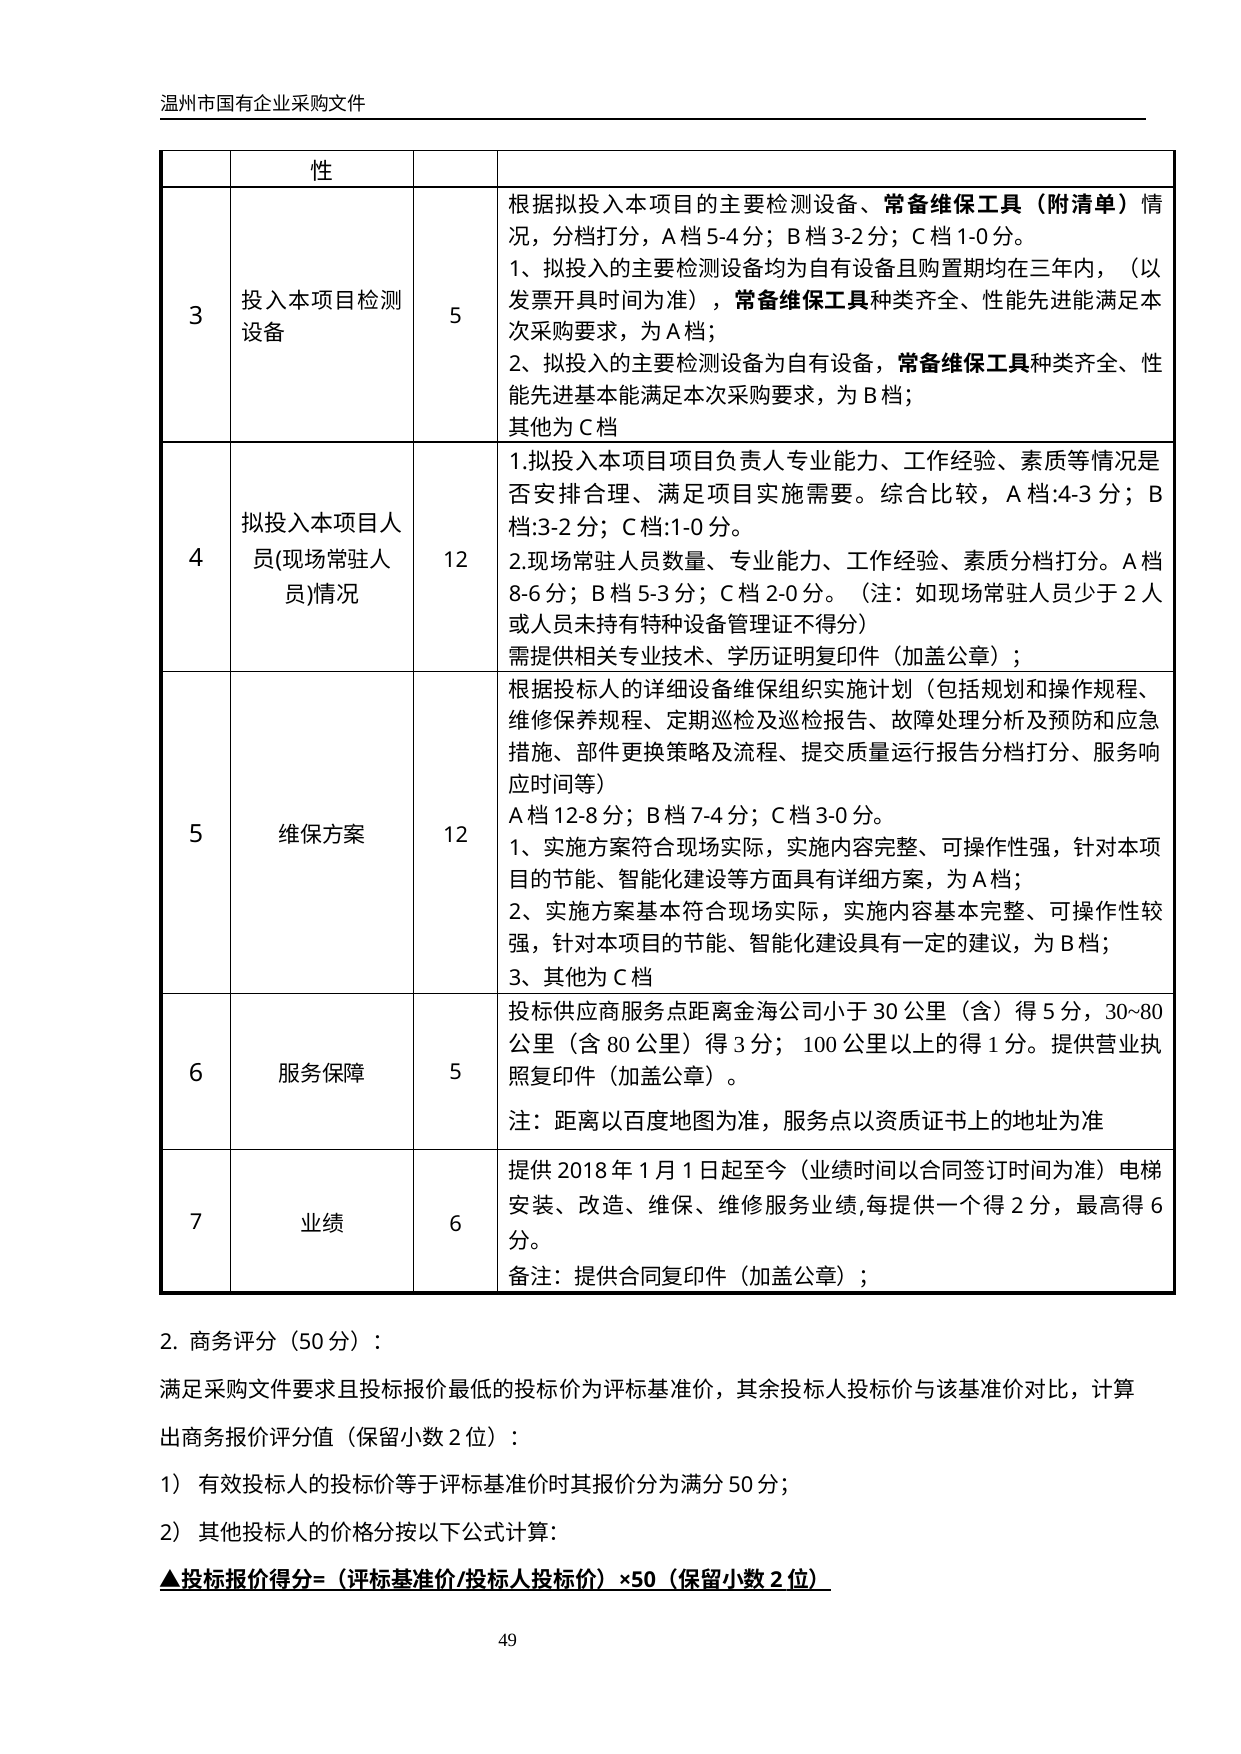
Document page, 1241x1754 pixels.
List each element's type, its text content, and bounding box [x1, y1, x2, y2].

table_cell 3 [163, 188, 230, 441]
text 1） 有效投标人的投标价等于评标基准价时其报价分为满分50分； [159, 1467, 1137, 1499]
table_cell 6 [414, 1150, 497, 1291]
text 满足采购文件要求且投标报价最低的投标价为评标基准价，其余投标人投标价与该基准价对比，计算出商务报价评分值（保留小数2位）： [159, 1372, 1137, 1451]
table_cell 维保方案 [231, 672, 413, 993]
table_cell 5 [414, 994, 497, 1149]
table_cell 1.拟投入本项目项目负责人专业能力、工作经验、素质等情况是否安排合理、满足项目实施需要。综合比较，A档:4-3分；B档:3-2分；C档:1-0分。 2.现场常驻人员数量、专业能力、工作经验、素质分档打分。A档8-6分；B档5-3分；C档2-0分。（注：如现场常驻人员少于2人或人员未持有特种设备管理证不得分） 需提供相关专业技术、学历证明复印件（加盖公章）； [498, 443, 1173, 671]
table_cell 服务保障 [231, 994, 413, 1149]
table_cell 根据拟投入本项目的主要检测设备、常备维保工具（附清单）情况，分档打分，A档5-4分；B档3-2分；C档1-0分。 1、拟投入的主要检测设备均为自有设备且购置期均在三年内，（以发票开具时间为准），常备维保工具种类齐全、性能先进能满足本次采购要求，为A档； 2、拟投入的主要检测设备为自有设备，常备维保工具种类齐全、性能先进基本能满足本次采购要求，为B档； 其他为C档 [498, 188, 1173, 441]
table_cell 5 [414, 151, 497, 186]
table_cell 12 [414, 672, 497, 993]
table_cell 投标供应商服务点距离金海公司小于30公里（含）得5分，30~80公里（含80公里）得3分； 100公里以上的得1分。提供营业执照复印件（加盖公章）。 注：距离以百度地图为准，服务点以资质证书上的地址为准 [498, 994, 1173, 1149]
table_cell 4 [163, 443, 230, 671]
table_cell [231, 151, 413, 186]
table_cell 7 [163, 1150, 230, 1291]
table_cell 6 [163, 994, 230, 1149]
text 2） 其他投标人的价格分按以下公式计算： [159, 1515, 1137, 1546]
table_cell 根据投标人的详细设备维保组织实施计划（包括规划和操作规程、维修保养规程、定期巡检及巡检报告、故障处理分析及预防和应急措施、部件更换策略及流程、提交质量运行报告分档打分、服务响应时间等） A档12-8分；B档7-4分；C档3-0分。 1、实施方案符合现场实际，实施内容完整、可操作性强，针对本项目的节能、智能化建设等方面具有详细方案，为A档； 2、实施方案基本符合现场实际，实施内容基本完整、可操作性较强，针对本项目的节能、智能化建设具有一定的建议，为B档； 3、其他为C档 [498, 672, 1173, 993]
text ▲投标报价得分=（评标基准价/投标人投标价）×50（保留小数2位） [159, 1562, 1137, 1594]
table_cell 5 [163, 672, 230, 993]
table_cell 业绩 [231, 1150, 413, 1291]
table_cell 拟投入本项目人员(现场常驻人员)情况 [231, 443, 413, 671]
table_cell 提供2018年1月1日起至今（业绩时间以合同签订时间为准）电梯安装、改造、维保、维修服务业绩,每提供一个得2分，最高得6分。 备注：提供合同复印件（加盖公章）； [498, 1150, 1173, 1291]
table_cell 5 [414, 188, 497, 441]
table_cell 2 [163, 151, 230, 186]
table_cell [498, 151, 1173, 186]
table_cell 投入本项目检测设备 [231, 188, 413, 441]
table_cell 12 [414, 443, 497, 671]
text 2. 商务评分（50分）： [159, 1324, 1137, 1356]
